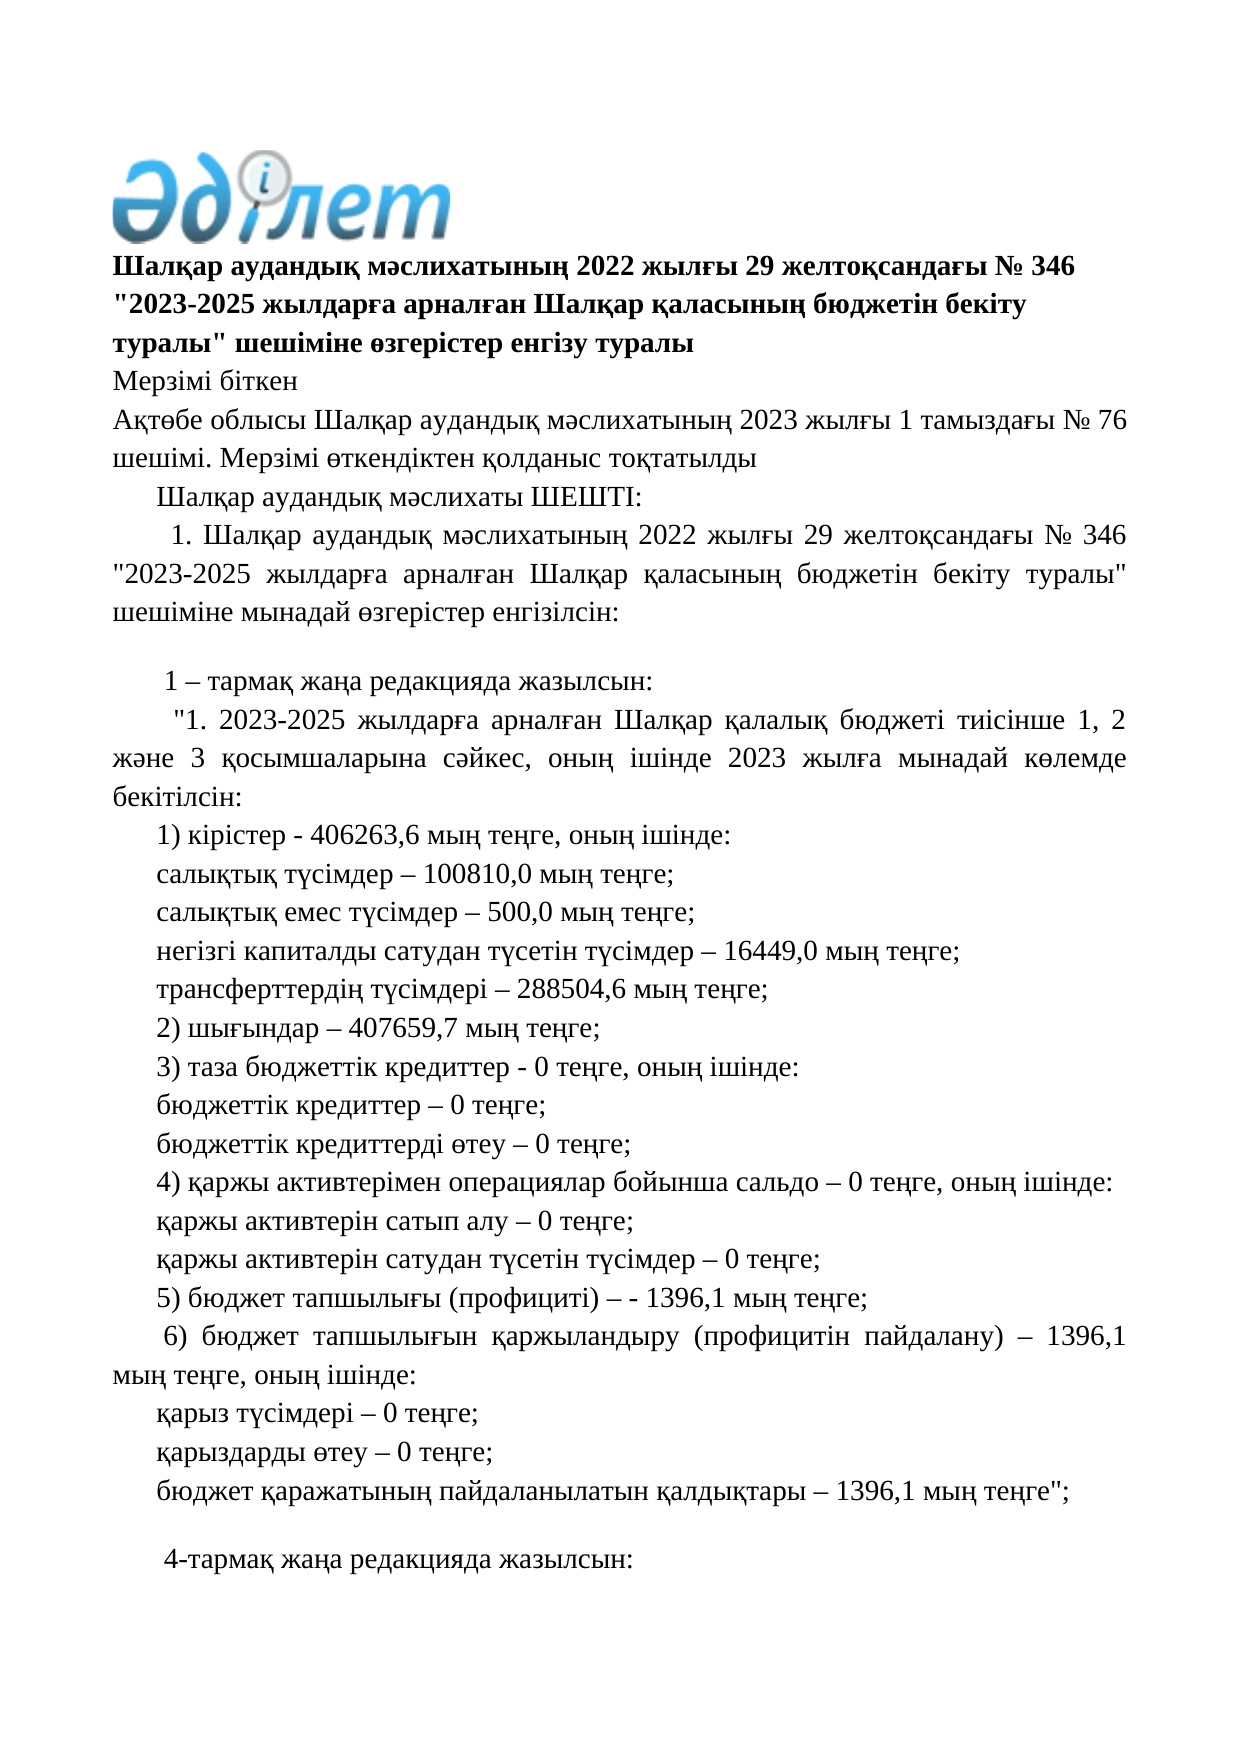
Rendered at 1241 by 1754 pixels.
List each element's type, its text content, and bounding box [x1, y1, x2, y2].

text бюджеттік кредиттерді өтеу – 0 теңге; [112, 1126, 1128, 1159]
text Ақтөбе облысы Шалқар аудандық мәслихатының 2023 жылғы 1 тамыздағы № 76 шешімі. Мерзімі өткендіктен қолданыс тоқтатылды [112, 402, 1128, 474]
text салықтық түсімдер – 100810,0 мың теңге; [112, 856, 1128, 889]
text Шалқар аудандық мәслихатының 2022 жылғы 29 желтоқсандағы № 346 "2023-2025 жылдарға арналған Шалқар қаласының бюджетін бекіту туралы" шешіміне өзгерістер енгізу туралы [112, 248, 1128, 358]
text салықтық емес түсімдер – 500,0 мың теңге; [112, 894, 1128, 928]
picture [112, 150, 451, 244]
text қарыз түсімдері – 0 теңге; [112, 1396, 1128, 1429]
text бюджеттік кредиттер – 0 теңге; [112, 1087, 1128, 1121]
text "1. 2023-2025 жылдарға арналған Шалқар қалалық бюджеті тиісінше 1, 2 және 3 қосымшаларына сәйкес, оның ішінде 2023 жылға мынадай көлемде бекітілсін: [112, 702, 1128, 812]
text 3) таза бюджеттік кредиттер - 0 теңге, оның ішінде: [112, 1049, 1128, 1082]
text 1) кірістер - 406263,6 мың теңге, оның ішінде: [112, 817, 1128, 851]
text бюджет қаражатының пайдаланылатын қалдықтары – 1396,1 мың теңге"; [112, 1473, 1128, 1506]
text 1 – тармақ жаңа редакцияда жазылсын: [112, 663, 1128, 697]
text негізгі капиталды сатудан түсетін түсімдер – 16449,0 мың теңге; [112, 933, 1128, 967]
text Мерзімі біткен [112, 363, 1128, 397]
text 4) қаржы активтерімен операциялар бойынша сальдо – 0 теңге, оның ішінде: [112, 1164, 1128, 1198]
text 2) шығындар – 407659,7 мың теңге; [112, 1010, 1128, 1044]
text 1. Шалқар аудандық мәслихатының 2022 жылғы 29 желтоқсандағы № 346 "2023-2025 жылдарға арналған Шалқар қаласының бюджетін бекіту туралы" шешіміне мынадай өзгерістер енгізілсін: [112, 517, 1128, 628]
text қаржы активтерін сатып алу – 0 теңге; [112, 1203, 1128, 1236]
text 4-тармақ жаңа редакцияда жазылсын: [112, 1541, 1128, 1575]
text қаржы активтерін сатудан түсетін түсімдер – 0 теңге; [112, 1241, 1128, 1275]
text қарыздарды өтеу – 0 теңге; [112, 1434, 1128, 1468]
text трансферттердің түсімдері – 288504,6 мың теңге; [112, 972, 1128, 1005]
text 5) бюджет тапшылығы (профициті) – - 1396,1 мың теңге; [112, 1280, 1128, 1313]
text 6) бюджет тапшылығын қаржыландыру (профицитін пайдалану) – 1396,1 мың теңге, оның ішінде: [112, 1318, 1128, 1391]
text Шалқар аудандық мәслихаты ШЕШТІ: [112, 479, 1128, 512]
